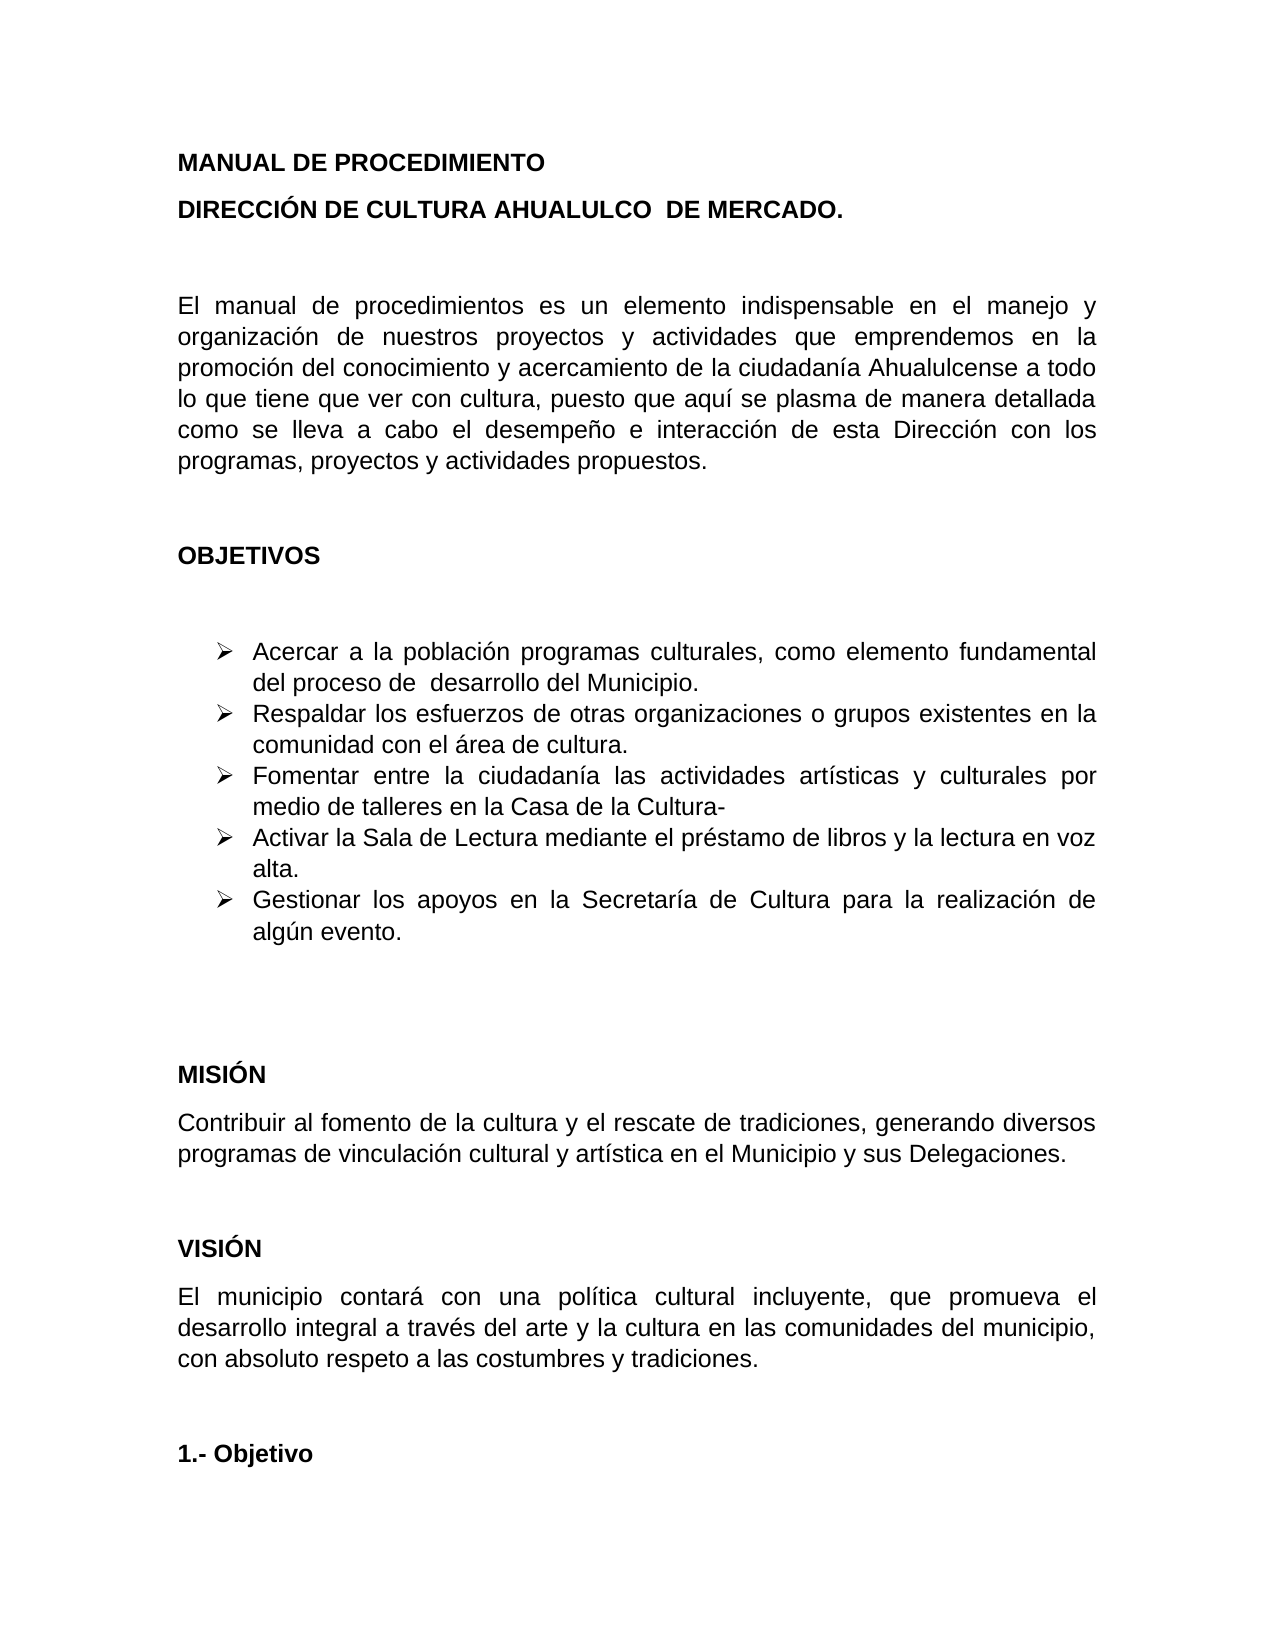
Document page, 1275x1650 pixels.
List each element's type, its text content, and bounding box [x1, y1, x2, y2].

text OBJETIVOS [177, 541, 1098, 570]
list Gestionar los apoyos en la Secretaría de Cultura para la realización de algún evento. [215, 886, 1098, 945]
text Contribuir al fomento de la cultura y el rescate de tradiciones, generando diversos programas de vinculación cultural y artística en el Municipio y sus Delegaciones. [177, 1107, 1098, 1167]
text MISIÓN [177, 1060, 1098, 1088]
list Fomentar entre la ciudadanía las actividades artísticas y culturales por medio de talleres en la Casa de la Cultura- [215, 761, 1098, 821]
list Respaldar los esfuerzos de otras organizaciones o grupos existentes en la comunidad con el área de cultura. [215, 699, 1098, 759]
text VISIÓN [177, 1234, 1098, 1263]
text 1.- Objetivo [177, 1439, 1098, 1468]
text El municipio contará con una política cultural incluyente, que promueva el desarrollo integral a través del arte y la cultura en las comunidades del municipio, con absoluto respeto a las costumbres y tradiciones. [177, 1282, 1098, 1372]
list Activar la Sala de Lectura mediante el préstamo de libros y la lectura en voz alta. [215, 823, 1098, 883]
text MANUAL DE PROCEDIMIENTO [177, 148, 1098, 176]
text DIRECCIÓN DE CULTURA AHUALULCO DE MERCADO. [177, 195, 1098, 224]
text El manual de procedimientos es un elemento indispensable en el manejo y organización de nuestros proyectos y actividades que emprendemos en la promoción del conocimiento y acercamiento de la ciudadanía Ahualulcense a todo lo que tiene que ver con cultura, puesto que aquí se plasma de manera detallada como se lleva a cabo el desempeño e interacción de esta Dirección con los programas, proyectos y actividades propuestos. [177, 291, 1098, 475]
list Acercar a la población programas culturales, como elemento fundamental del proceso de desarrollo del Municipio. [215, 637, 1098, 697]
